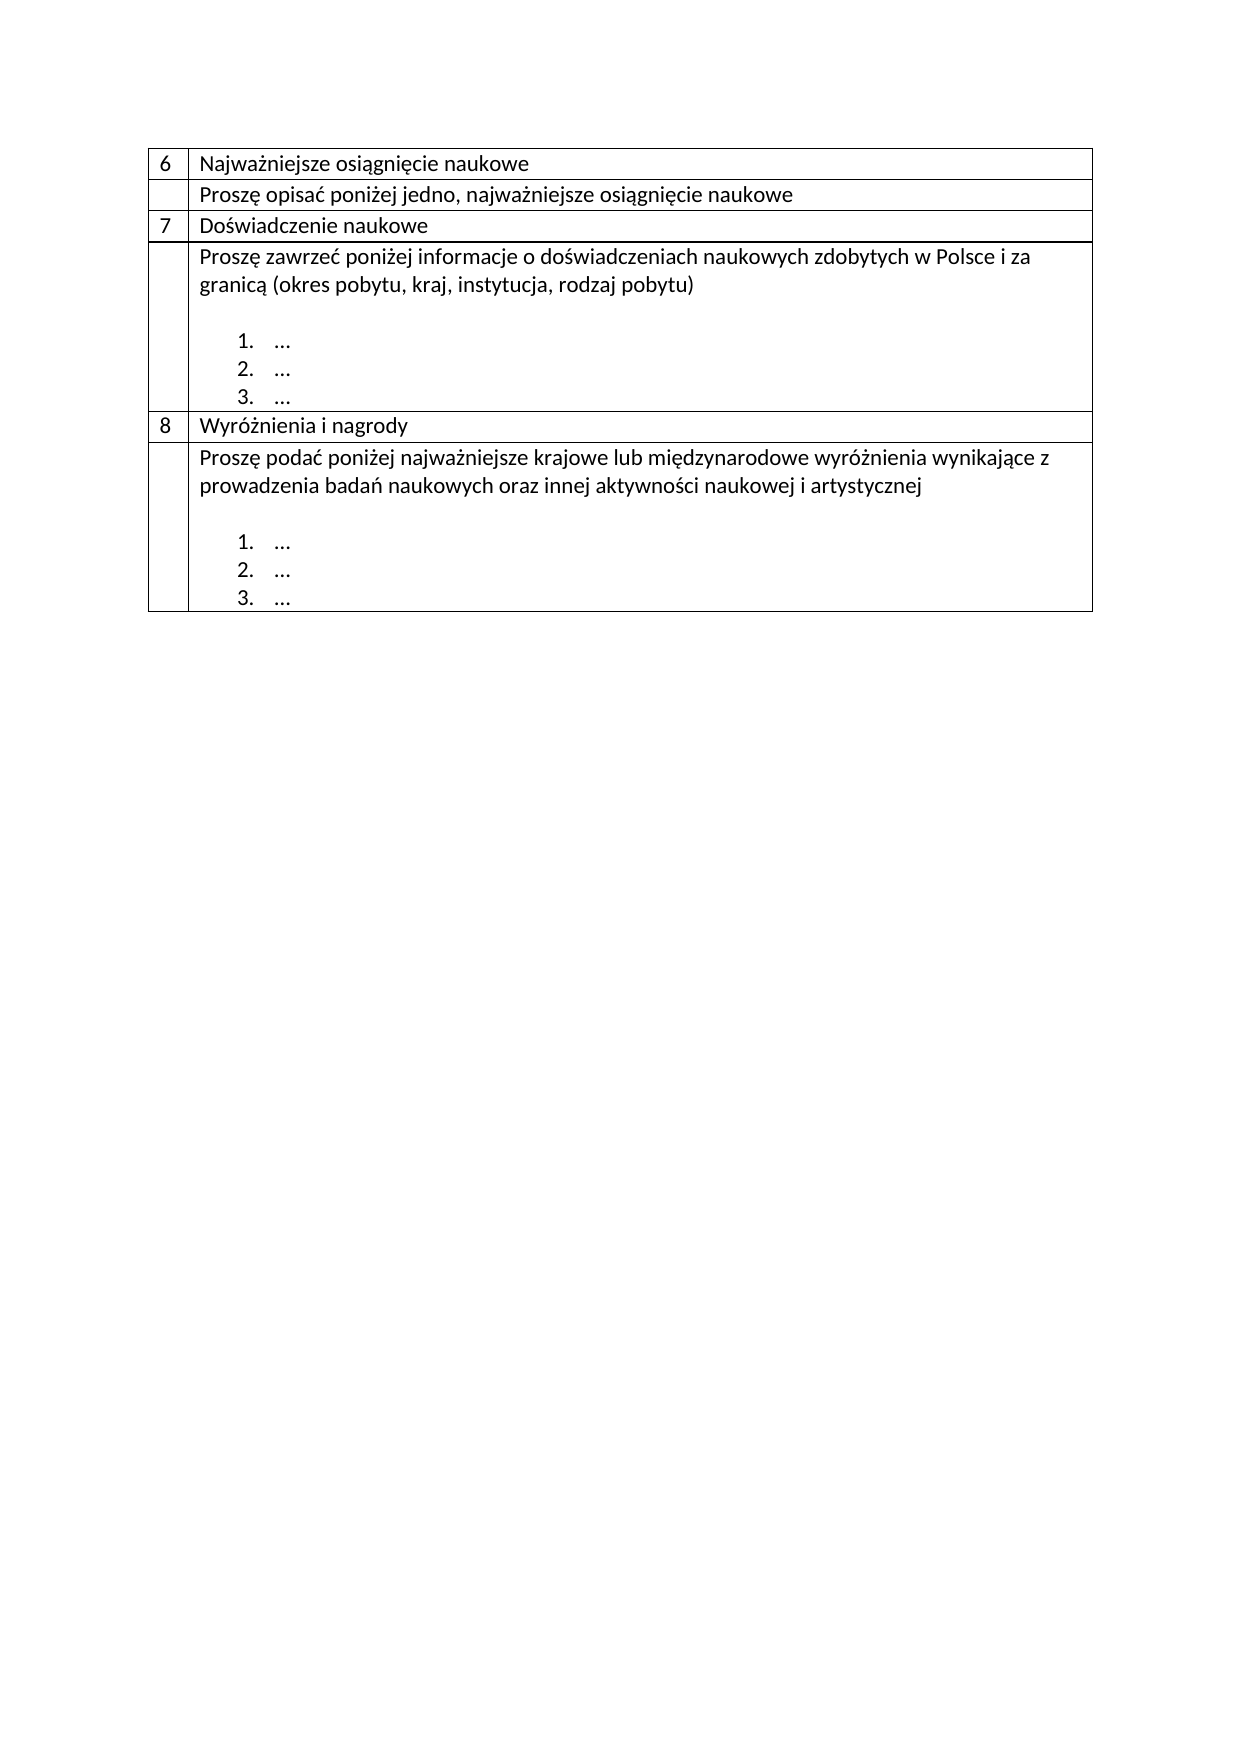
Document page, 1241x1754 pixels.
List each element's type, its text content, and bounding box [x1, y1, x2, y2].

table_cell Wyróżnienia i nagrody [189, 412, 1092, 442]
table_cell [149, 243, 188, 411]
table_cell [149, 443, 188, 611]
table_cell Proszę opisać poniżej jedno, najważniejsze osiągnięcie naukowe [189, 180, 1092, 210]
table_cell [149, 180, 188, 210]
table_cell 8 [149, 412, 188, 442]
table_cell Proszę zawrzeć poniżej informacje o doświadczeniach naukowych zdobytych w Polsce i za granicą (okres pobytu, kraj, instytucja, rodzaj pobytu) … … … [189, 243, 1092, 411]
table_cell 7 [149, 211, 188, 241]
table_cell Proszę podać poniżej najważniejsze krajowe lub międzynarodowe wyróżnienia wynikające z prowadzenia badań naukowych oraz innej aktywności naukowej i artystycznej … … … [189, 443, 1092, 611]
table_cell 6 [149, 149, 188, 179]
table_cell Doświadczenie naukowe [189, 211, 1092, 241]
table_cell Najważniejsze osiągnięcie naukowe [189, 149, 1092, 179]
